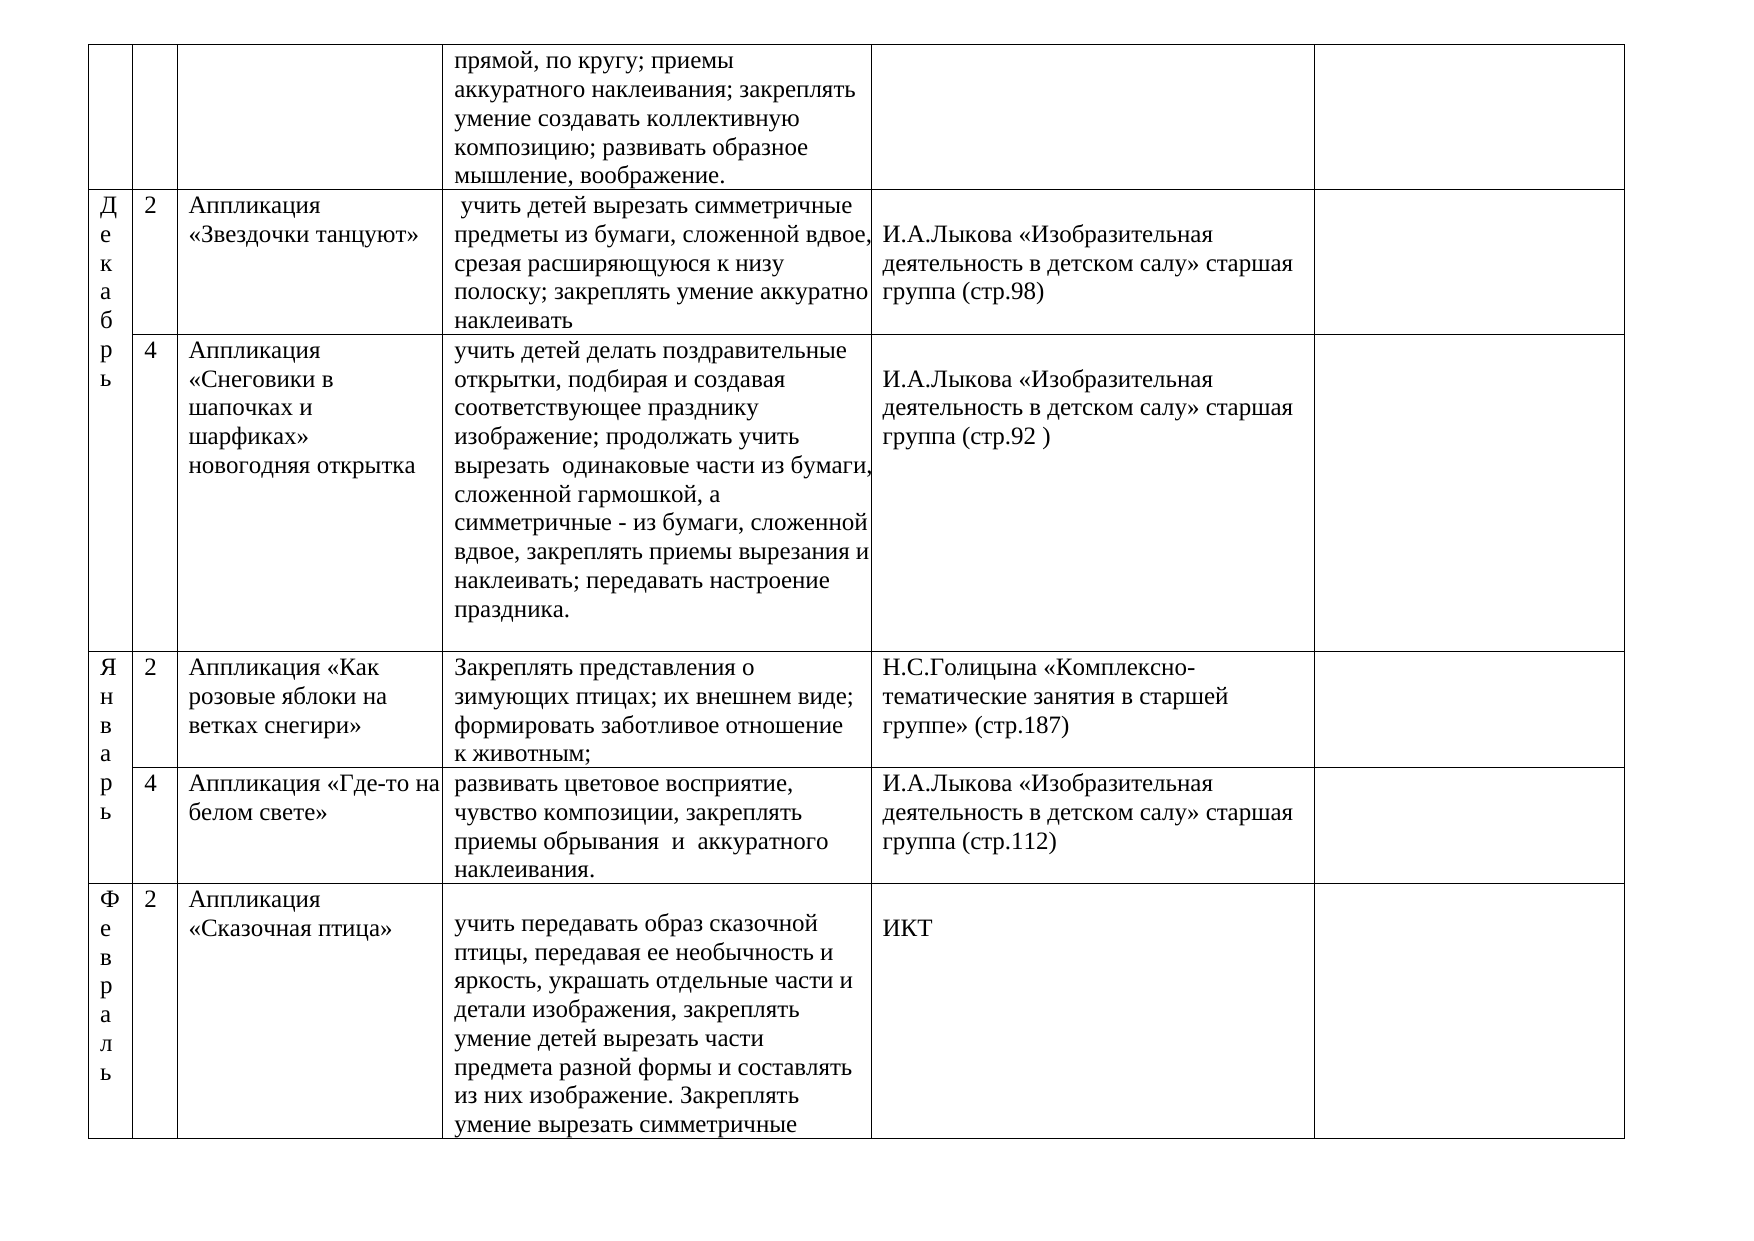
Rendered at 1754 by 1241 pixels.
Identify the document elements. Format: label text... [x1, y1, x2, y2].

table_cell Де к а брь [89, 190, 132, 651]
table_cell развивать цветовое восприятие, чувство композиции, закреплять приемы обрывания и аккуратного наклеивания. [443, 768, 871, 883]
table_cell И.А.Лыкова «Изобразительная деятельность в детском салу» старшая группа (стр.92 ) [872, 335, 1314, 651]
table_cell Закреплять представления о зимующих птицах; их внешнем виде; формировать заботливое отношение к животным; [443, 652, 871, 767]
table_cell 2 [133, 884, 177, 1138]
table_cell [178, 884, 442, 1138]
table_cell Фе вр а ль [89, 884, 132, 1138]
table_cell Аппликация «Как розовые яблоки на ветках снегири» [178, 652, 442, 767]
table_cell [1315, 884, 1624, 1138]
table_cell И.А.Лыкова «Изобразительная деятельность в детском салу» старшая группа (стр.98) [872, 190, 1314, 334]
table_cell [872, 45, 1314, 189]
table_cell учить детей делать поздравительные открытки, подбирая и создавая соответствующее празднику изображение; продолжать учить вырезать одинаковые части из бумаги, сложенной гармошкой, а симметричные - из бумаги, сложенной вдвое, закреплять приемы вырезания и наклеивать; передавать настроение праздника. [443, 335, 871, 651]
table_cell 2 [133, 652, 177, 767]
table_cell учить детей вырезать симметричные предметы из бумаги, сложенной вдвое, срезая расширяющуюся к низу полоску; закреплять умение аккуратно наклеивать [443, 190, 871, 334]
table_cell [443, 884, 871, 1138]
table_cell [1315, 190, 1624, 334]
table_cell [1315, 768, 1624, 883]
table_cell [1315, 335, 1624, 651]
table_cell [1315, 652, 1624, 767]
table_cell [443, 45, 871, 189]
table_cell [178, 45, 442, 189]
table_cell 4 [133, 768, 177, 883]
table_cell 4 [133, 335, 177, 651]
table_cell Аппликация «Где-то на белом свете» [178, 768, 442, 883]
table_cell [1315, 45, 1624, 189]
table_cell ИКТ [872, 884, 1314, 1138]
table_cell 2 [133, 190, 177, 334]
table_cell И.А.Лыкова «Изобразительная деятельность в детском салу» старшая группа (стр.112) [872, 768, 1314, 883]
table_cell Аппликация «Звездочки танцуют» [178, 190, 442, 334]
table_cell Янв а рь [89, 652, 132, 883]
table_cell Н.С.Голицына «Комплексно-тематические занятия в старшей группе» (стр.187) [872, 652, 1314, 767]
table_cell 4 [133, 45, 177, 189]
table_cell Аппликация «Снеговики в шапочках и шарфиках» новогодняя открытка [178, 335, 442, 651]
